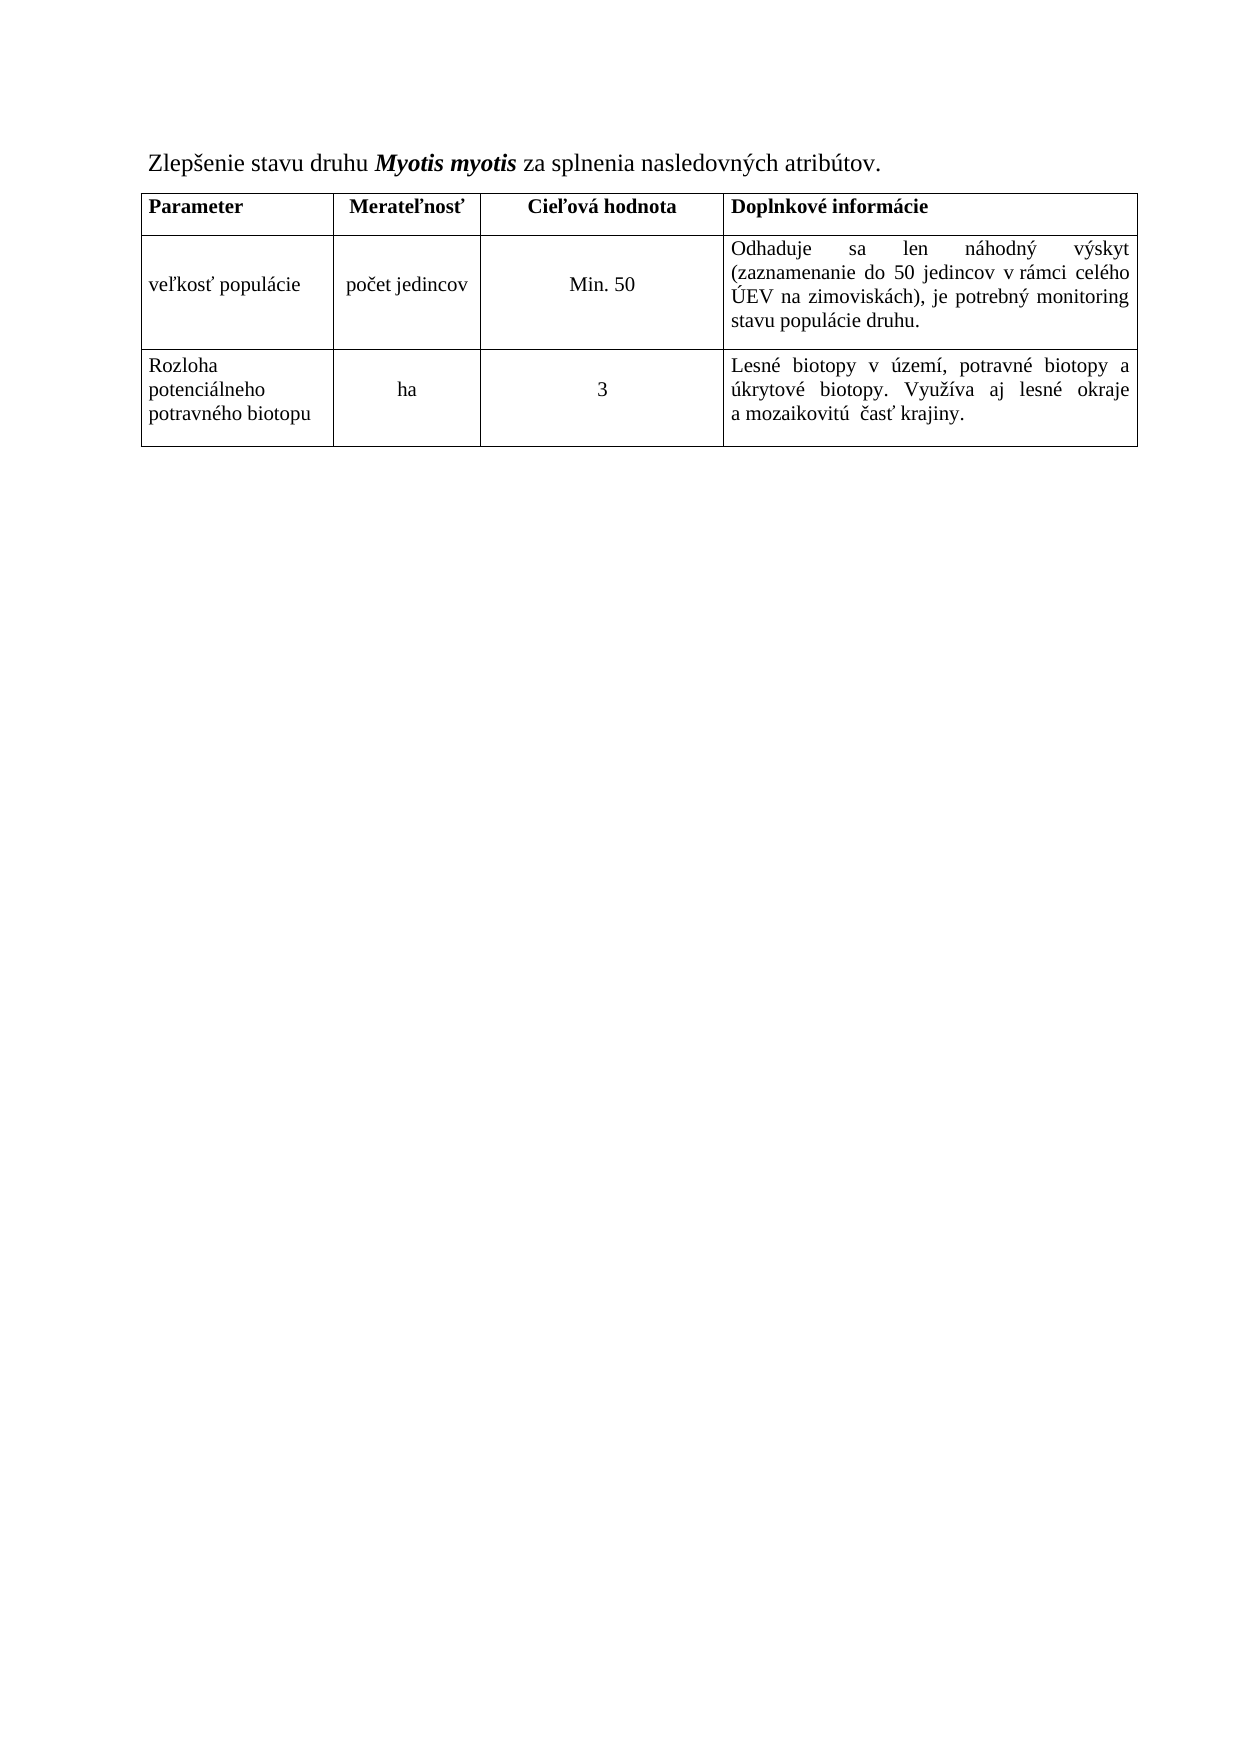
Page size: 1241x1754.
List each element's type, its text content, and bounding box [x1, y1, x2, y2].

table_cell ha [334, 350, 480, 446]
table_header Parameter [142, 194, 333, 235]
table_cell Min. 50 [481, 236, 723, 349]
table_header Merateľnosť [334, 194, 480, 235]
table_cell Rozloha potenciálneho potravného biotopu [142, 350, 333, 446]
table_cell Lesné biotopy v území, potravné biotopy a úkrytové biotopy. Využíva aj lesné okraje a mozaikovitú časť krajiny. [724, 350, 1137, 446]
table_header Doplnkové informácie [724, 194, 1137, 235]
table_cell veľkosť populácie [142, 236, 333, 349]
table_cell počet jedincov [334, 236, 480, 349]
table_header Cieľová hodnota [481, 194, 723, 235]
text Zlepšenie stavu druhu Myotis myotis za splnenia nasledovných atribútov. [148, 148, 1093, 176]
table_cell 3 [481, 350, 723, 446]
table_cell Odhaduje sa len náhodný výskyt (zaznamenanie do 50 jedincov v rámci celého ÚEV na zimoviskách), je potrebný monitoring stavu populácie druhu. [724, 236, 1137, 349]
